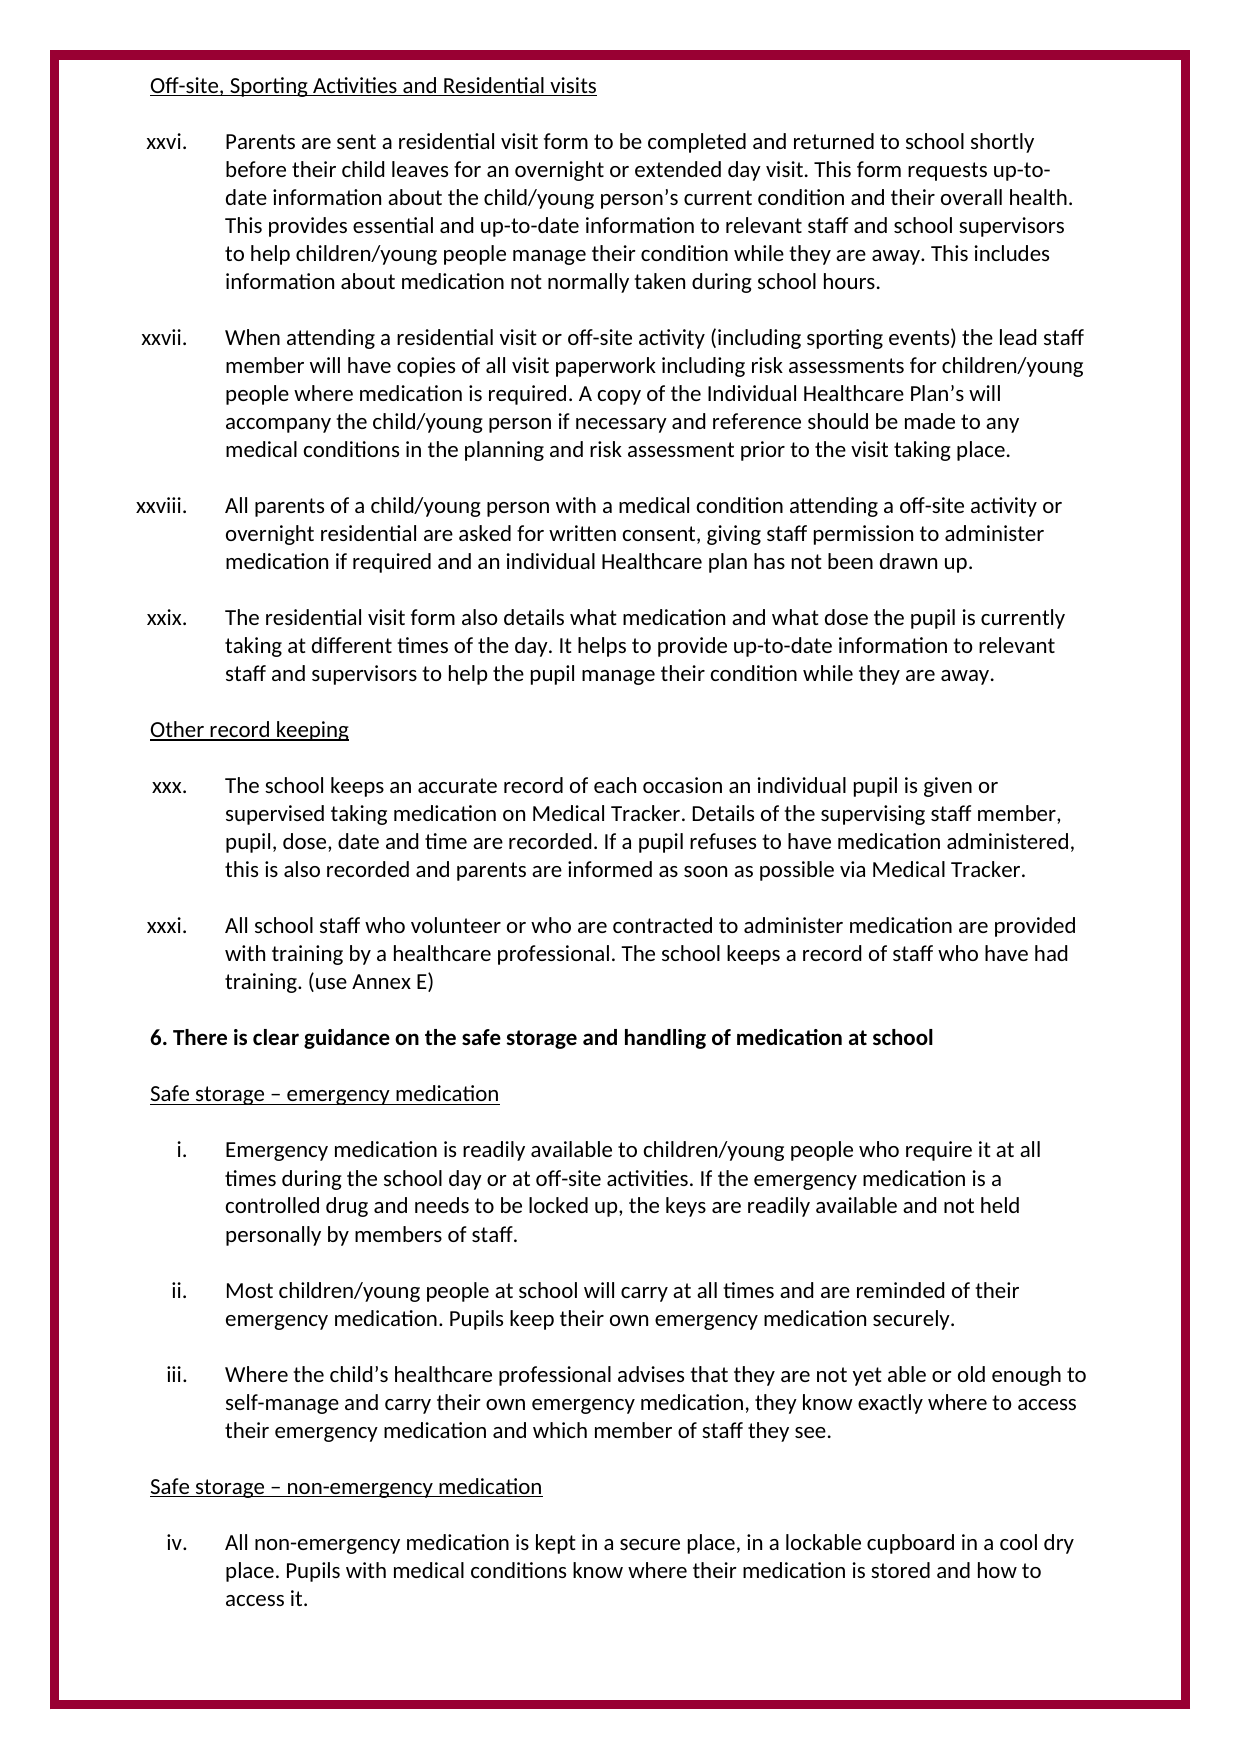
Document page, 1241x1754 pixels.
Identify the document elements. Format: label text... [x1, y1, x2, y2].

text 6. There is clear guidance on the safe storage and handling of medication at school [150, 1023, 1090, 1052]
list When attending a residential visit or off-site activity (including sporting events) the lead staff member will have copies of all visit paperwork including risk assessments for children/young people where medication is required. A copy of the Individual Healthcare Plan’s will accompany the child/young person if necessary and reference should be made to any medical conditions in the planning and risk assessment prior to the visit taking place. [187, 323, 1090, 463]
list Emergency medication is readily available to children/young people who require it at all times during the school day or at off-site activities. If the emergency medication is a controlled drug and needs to be locked up, the keys are readily available and not held personally by members of staff. [187, 1136, 1090, 1248]
list The residential visit form also details what medication and what dose the pupil is currently taking at different times of the day. It helps to provide up-to-date information to relevant staff and supervisors to help the pupil manage their condition while they are away. [187, 603, 1090, 687]
list All parents of a child/young person with a medical condition attending a off-site activity or overnight residential are asked for written consent, giving staff permission to administer medication if required and an individual Healthcare plan has not been drawn up. [187, 491, 1090, 575]
list All non-emergency medication is kept in a secure place, in a lockable cupboard in a cool dry place. Pupils with medical conditions know where their medication is stored and how to access it. [187, 1528, 1090, 1612]
list The school keeps an accurate record of each occasion an individual pupil is given or supervised taking medication on Medical Tracker. Details of the supervising staff member, pupil, dose, date and time are recorded. If a pupil refuses to have medication administered, this is also recorded and parents are informed as soon as possible via Medical Tracker. [187, 771, 1090, 883]
text Safe storage – emergency medication [150, 1079, 1090, 1108]
list Parents are sent a residential visit form to be completed and returned to school shortly before their child leaves for an overnight or extended day visit. This form requests up-to-date information about the child/young person’s current condition and their overall health. This provides essential and up-to-date information to relevant staff and school supervisors to help children/young people manage their condition while they are away. This includes information about medication not normally taken during school hours. [187, 127, 1090, 295]
text Off-site, Sporting Activities and Residential visits [150, 71, 1090, 99]
list Where the child’s healthcare professional advises that they are not yet able or old enough to self-manage and carry their own emergency medication, they know exactly where to access their emergency medication and which member of staff they see. [187, 1360, 1090, 1444]
list Most children/young people at school will carry at all times and are reminded of their emergency medication. Pupils keep their own emergency medication securely. [187, 1276, 1090, 1332]
text Safe storage – non-emergency medication [150, 1472, 1090, 1500]
list All school staff who volunteer or who are contracted to administer medication are provided with training by a healthcare professional. The school keeps a record of staff who have had training. (use Annex E) [187, 911, 1090, 996]
text Other record keeping [150, 715, 1090, 743]
